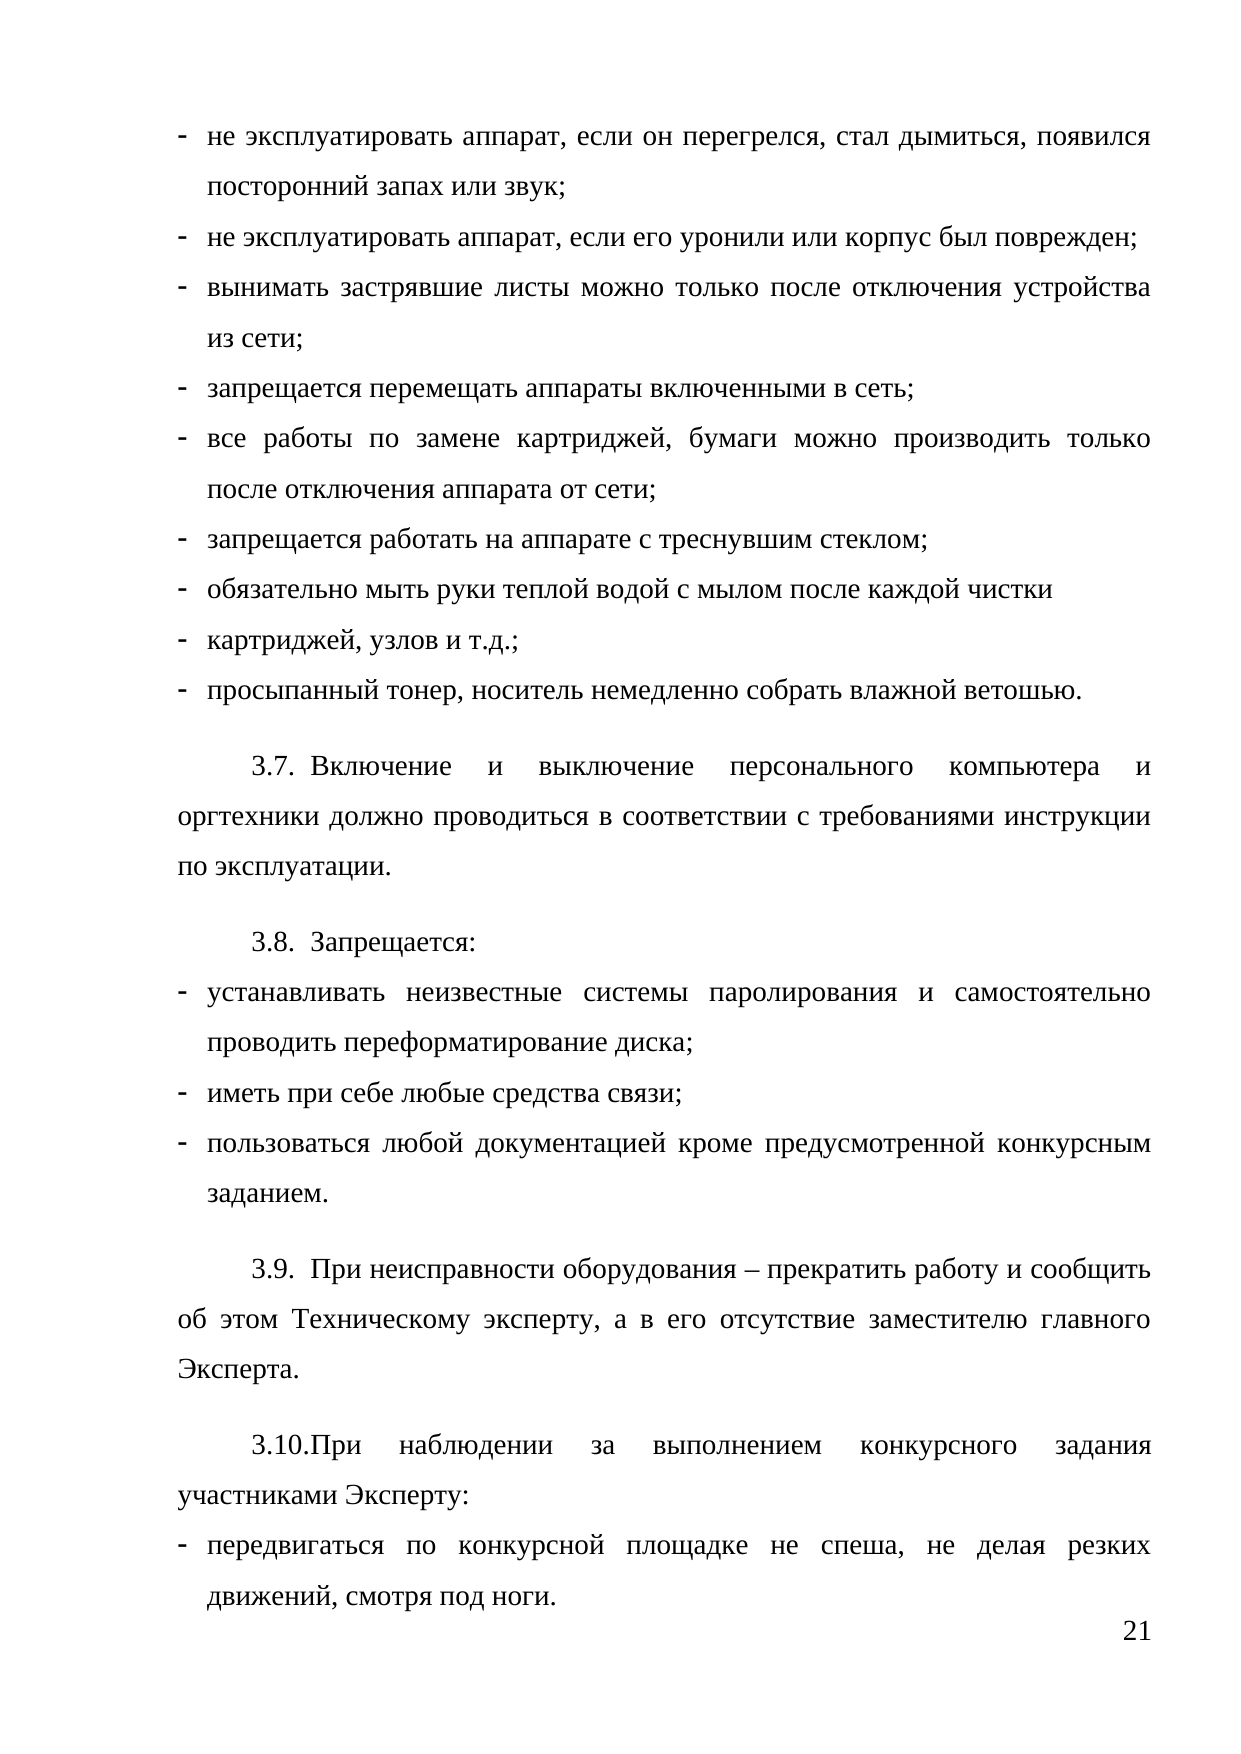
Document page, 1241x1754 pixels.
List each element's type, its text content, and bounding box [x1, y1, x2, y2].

text 3.10. При наблюдении за выполнением конкурсного задания участниками Эксперту: [177, 1427, 1152, 1511]
text 3.8. Запрещается: [177, 924, 1152, 957]
list вынимать застрявшие листы можно только после отключения устройства из сети; [177, 269, 1152, 353]
list запрещается работать на аппарате с треснувшим стеклом; [177, 521, 1152, 555]
list просыпанный тонер, носитель немедленно собрать влажной ветошью. [177, 672, 1152, 706]
list все работы по замене картриджей, бумаги можно производить только после отключения аппарата от сети; [177, 420, 1152, 504]
list не эксплуатировать аппарат, если он перегрелся, стал дымиться, появился посторонний запах или звук; [177, 118, 1152, 202]
list передвигаться по конкурсной площадке не спеша, не делая резких движений, смотря под ноги. [177, 1527, 1152, 1611]
list обязательно мыть руки теплой водой с мылом после каждой чистки [177, 572, 1152, 605]
list пользоваться любой документацией кроме предусмотренной конкурсным заданием. [177, 1125, 1152, 1209]
list картриджей, узлов и т.д.; [177, 622, 1152, 656]
list запрещается перемещать аппараты включенными в сеть; [177, 370, 1152, 404]
text 3.9. При неисправности оборудования – прекратить работу и сообщить об этом Техническому эксперту, а в его отсутствие заместителю главного Эксперта. [177, 1251, 1152, 1385]
list устанавливать неизвестные системы паролирования и самостоятельно проводить переформатирование диска; [177, 974, 1152, 1058]
list иметь при себе любые средства связи; [177, 1075, 1152, 1108]
list не эксплуатировать аппарат, если его уронили или корпус был поврежден; [177, 219, 1152, 252]
text 3.7. Включение и выключение персонального компьютера и оргтехники должно проводиться в соответствии с требованиями инструкции по эксплуатации. [177, 748, 1152, 882]
